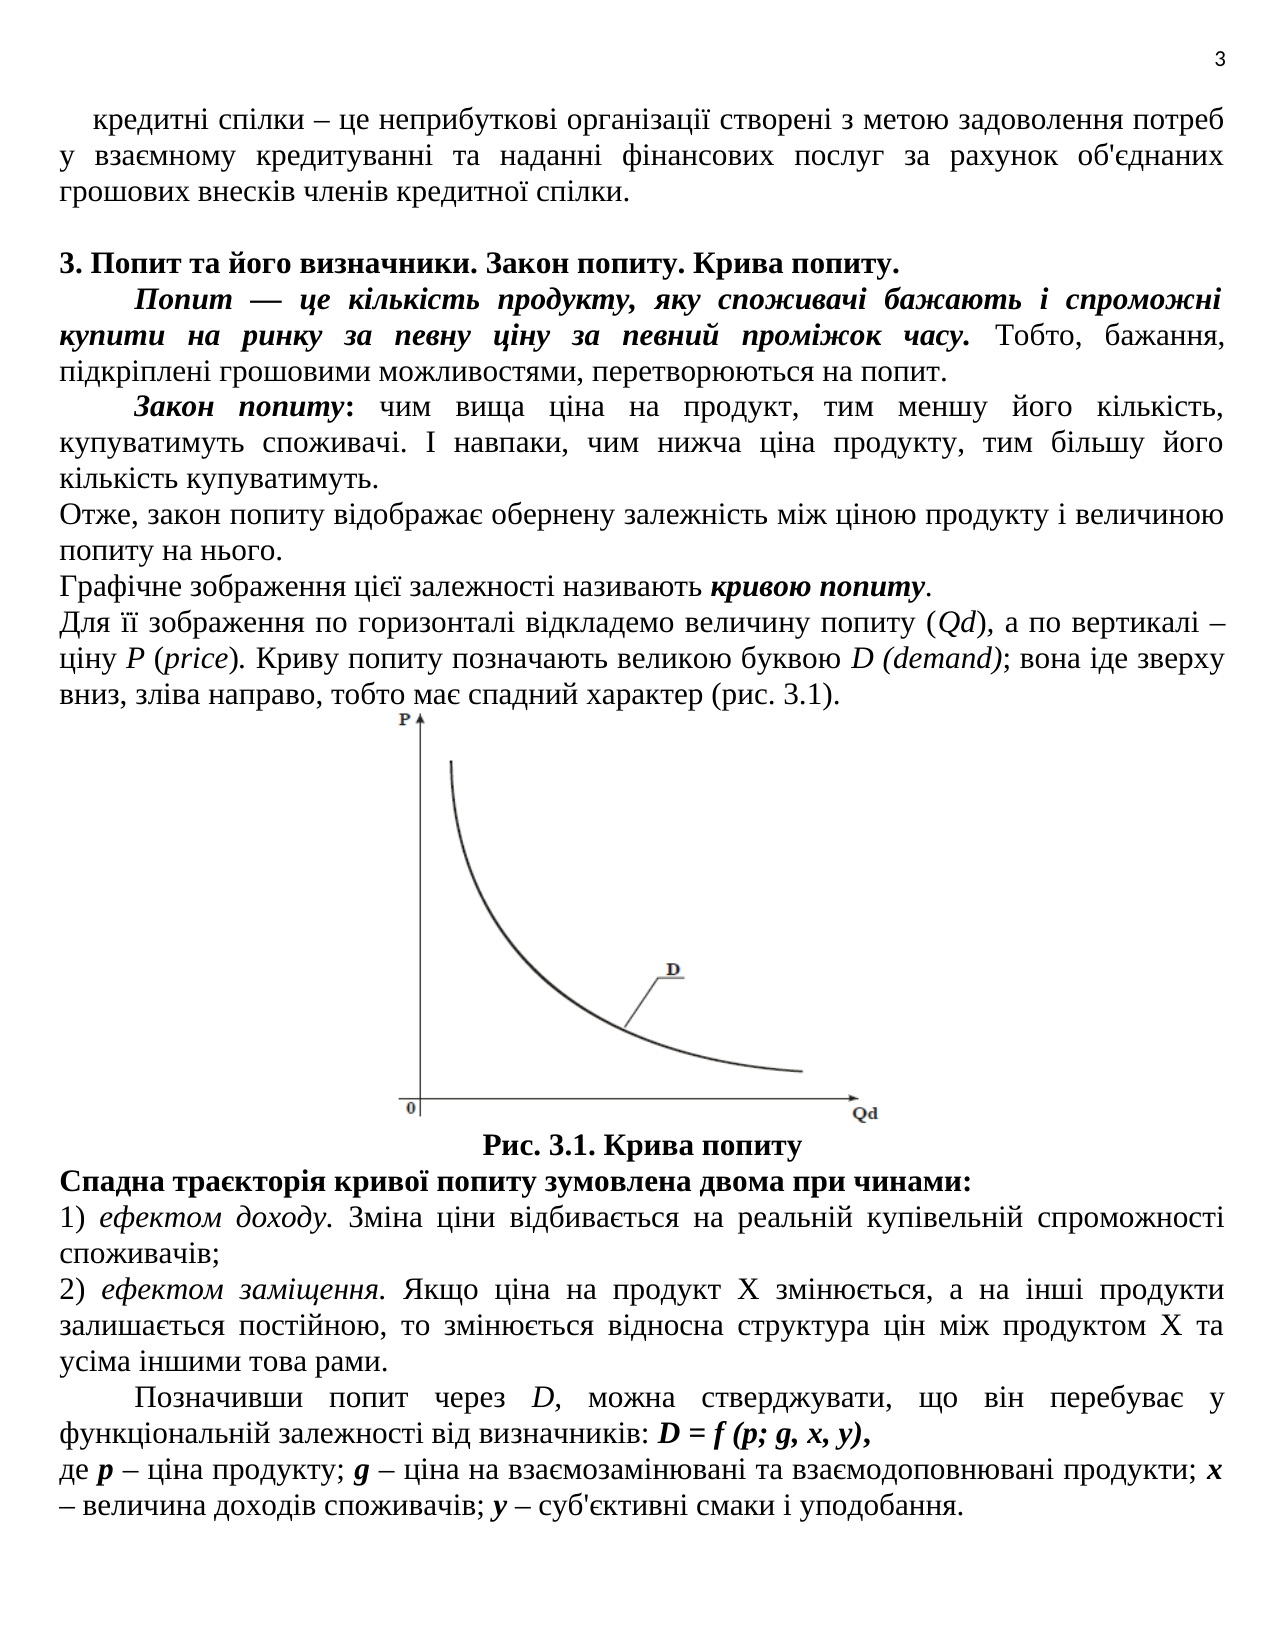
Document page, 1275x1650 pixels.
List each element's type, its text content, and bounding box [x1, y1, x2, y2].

text Для її зображення по горизонталі відкладемо величину попиту (Qd), а по вертикалі – ціну P (price). Криву попиту позначають великою буквою D (demand); вона іде зверху вниз, зліва направо, тобто має спадний характер (рис. 3.1). [59, 603, 1226, 711]
text Отже, закон попиту відображає обернену залежність між ціною продукту і величиною попиту на нього. [59, 496, 1226, 567]
picture [387, 711, 898, 1127]
text Попит — це кількість продукту, яку споживачі бажають і спроможні купити на ринку за певну ціну за певний проміжок часу. Тобто, бажання, підкріплені грошовими можливостями, перетворюються на попит. [59, 280, 1226, 388]
text Рис. 3.1. Крива попиту [59, 1126, 1226, 1162]
text 3. Попит та його визначники. Закон попиту. Крива попиту. [59, 244, 1226, 280]
text  кредитні спілки – це неприбуткові організації створені з метою задоволення потреб у взаємному кредитуванні та наданні фінансових послуг за рахунок об'єднаних грошових внесків членів кредитної спілки. [59, 100, 1226, 208]
text 2) ефектом заміщення. Якщо ціна на продукт X змінюється, а на інші продукти залишається постійною, то змінюється відносна структура цін між продуктом X та усіма іншими това рами. [59, 1270, 1226, 1378]
text Закон попиту: чим вища ціна на продукт, тим меншу його кількість, купуватимуть споживачі. І навпаки, чим нижча ціна продукту, тим більшу його кількість купуватимуть. [59, 388, 1226, 496]
text Спадна траєкторія кривої попиту зумовлена двома при чинами: [59, 1162, 1226, 1198]
text де р – ціна продукту; g – ціна на взаємозамінювані та взаємодоповнювані продукти; x – величина доходів споживачів; у – суб'єктивні смаки і уподобання. [59, 1450, 1226, 1522]
text Графічне зображення цієї залежності називають кривою попиту. [59, 567, 1226, 603]
text Позначивши попит через D, можна стверджувати, що він перебуває у функціональній залежності від визначників: D = f (p; g, x, y), [59, 1378, 1226, 1450]
text 1) ефектом доходу. Зміна ціни відбивається на реальній купівельній спроможності споживачів; [59, 1198, 1226, 1270]
